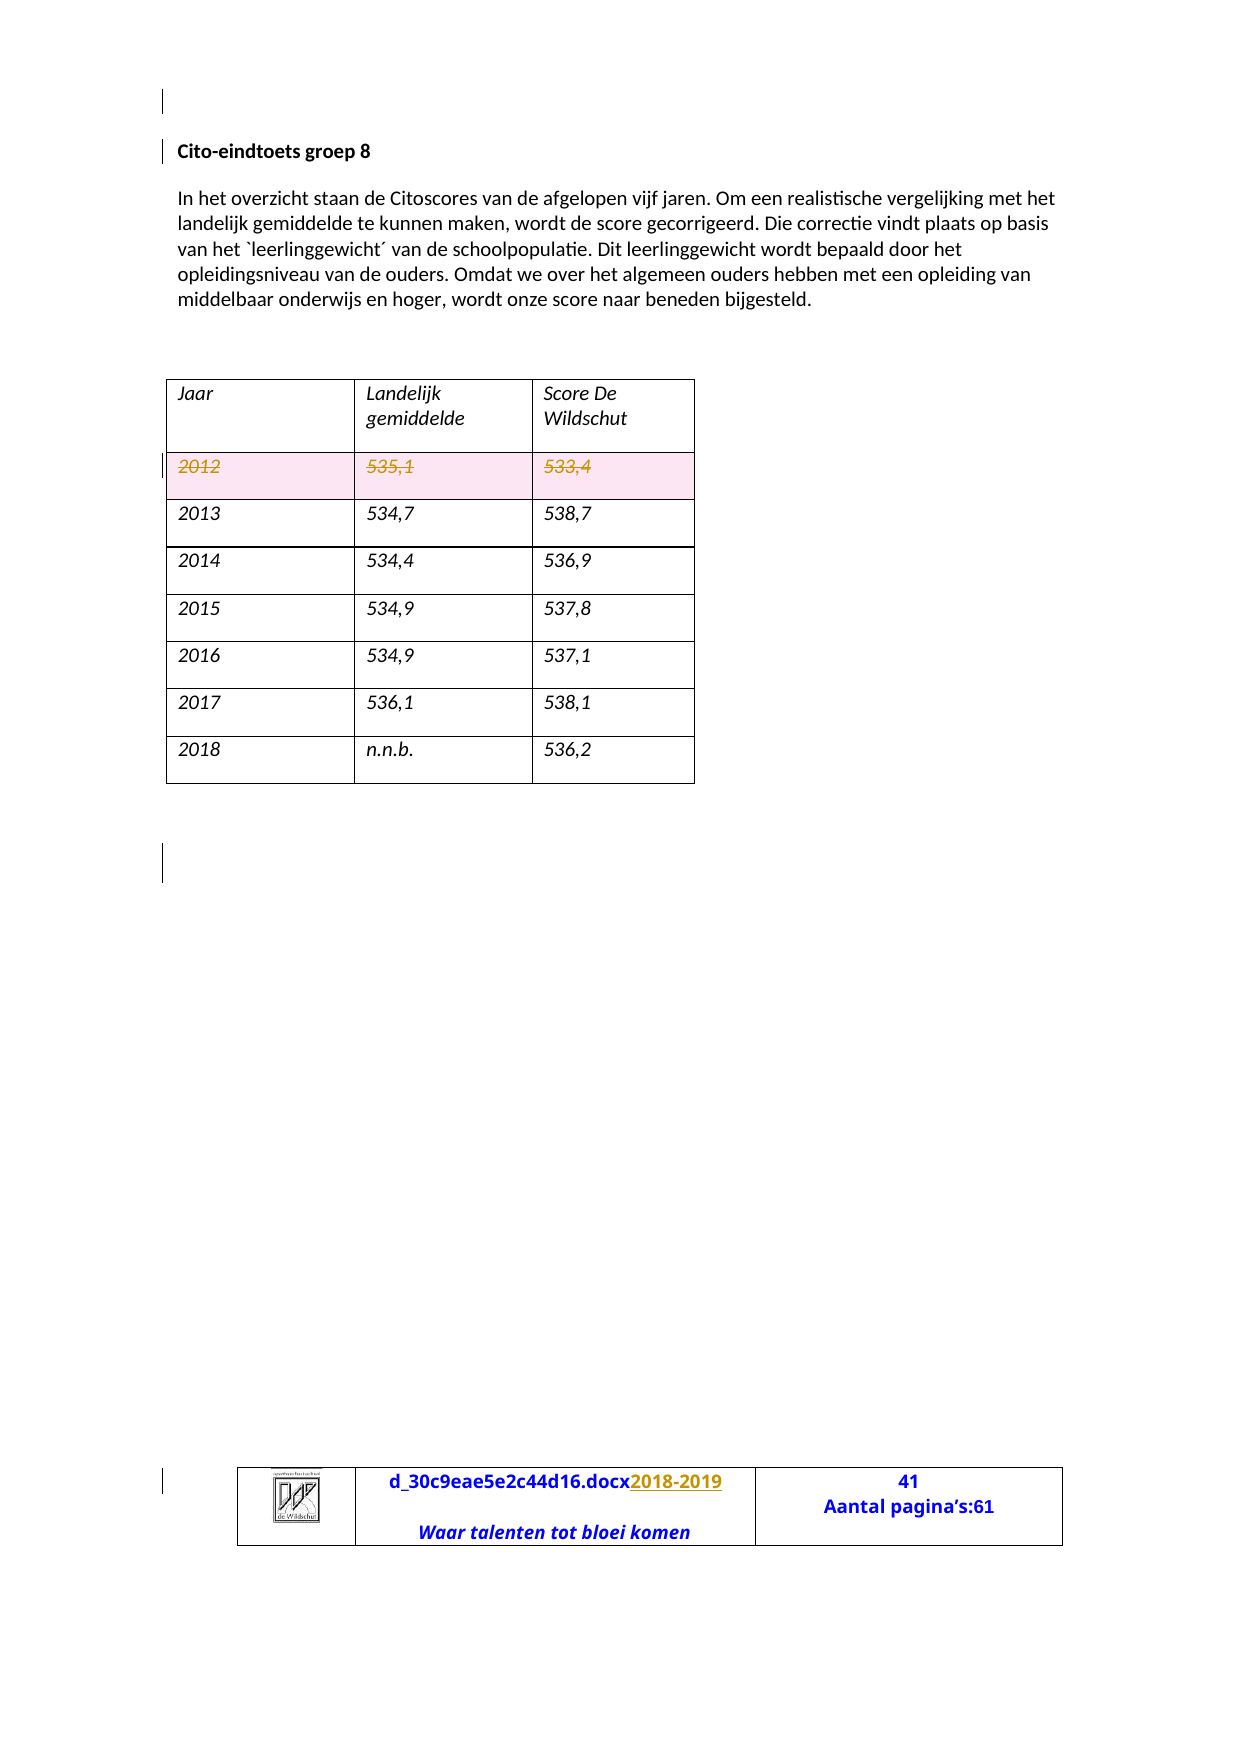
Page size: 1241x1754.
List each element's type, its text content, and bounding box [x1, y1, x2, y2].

table_header Landelijk gemiddelde [355, 380, 532, 452]
table_cell 2013 [167, 500, 354, 546]
table_header Jaar [167, 380, 354, 452]
table_cell 2015 [167, 595, 354, 641]
table_cell 2018 [167, 737, 354, 783]
table_cell 2017 [167, 689, 354, 736]
table_cell 536,1 [355, 689, 532, 736]
table_cell 534,9 [355, 642, 532, 688]
table_cell 536,2 [533, 737, 694, 783]
table_header Score De Wildschut [533, 380, 694, 452]
text Cito-eindtoets groep 8 [177, 139, 1063, 164]
table_cell 537,1 [533, 642, 694, 688]
table_cell 538,1 [533, 689, 694, 736]
table_cell 537,8 [533, 595, 694, 641]
table_cell 536,9 [533, 548, 694, 594]
picture [271, 1468, 323, 1526]
text In het overzicht staan de Citoscores van de afgelopen vijf jaren. Om een realistische vergelijking met het landelijk gemiddelde te kunnen maken, wordt de score gecorrigeerd. Die correctie vindt plaats op basis van het `leerlinggewicht´ van de schoolpopulatie. Dit leerlinggewicht wordt bepaald door het opleidingsniveau van de ouders. Omdat we over het algemeen ouders hebben met een opleiding van middelbaar onderwijs en hoger, wordt onze score naar beneden bijgesteld. [177, 185, 1063, 312]
table_cell 534,7 [355, 500, 532, 546]
table_cell 2016 [167, 642, 354, 688]
table_cell 2014 [167, 548, 354, 594]
table_cell n.n.b. [355, 737, 532, 783]
table_cell 534,9 [355, 595, 532, 641]
table_cell 538,7 [533, 500, 694, 546]
table_cell 534,4 [355, 548, 532, 594]
